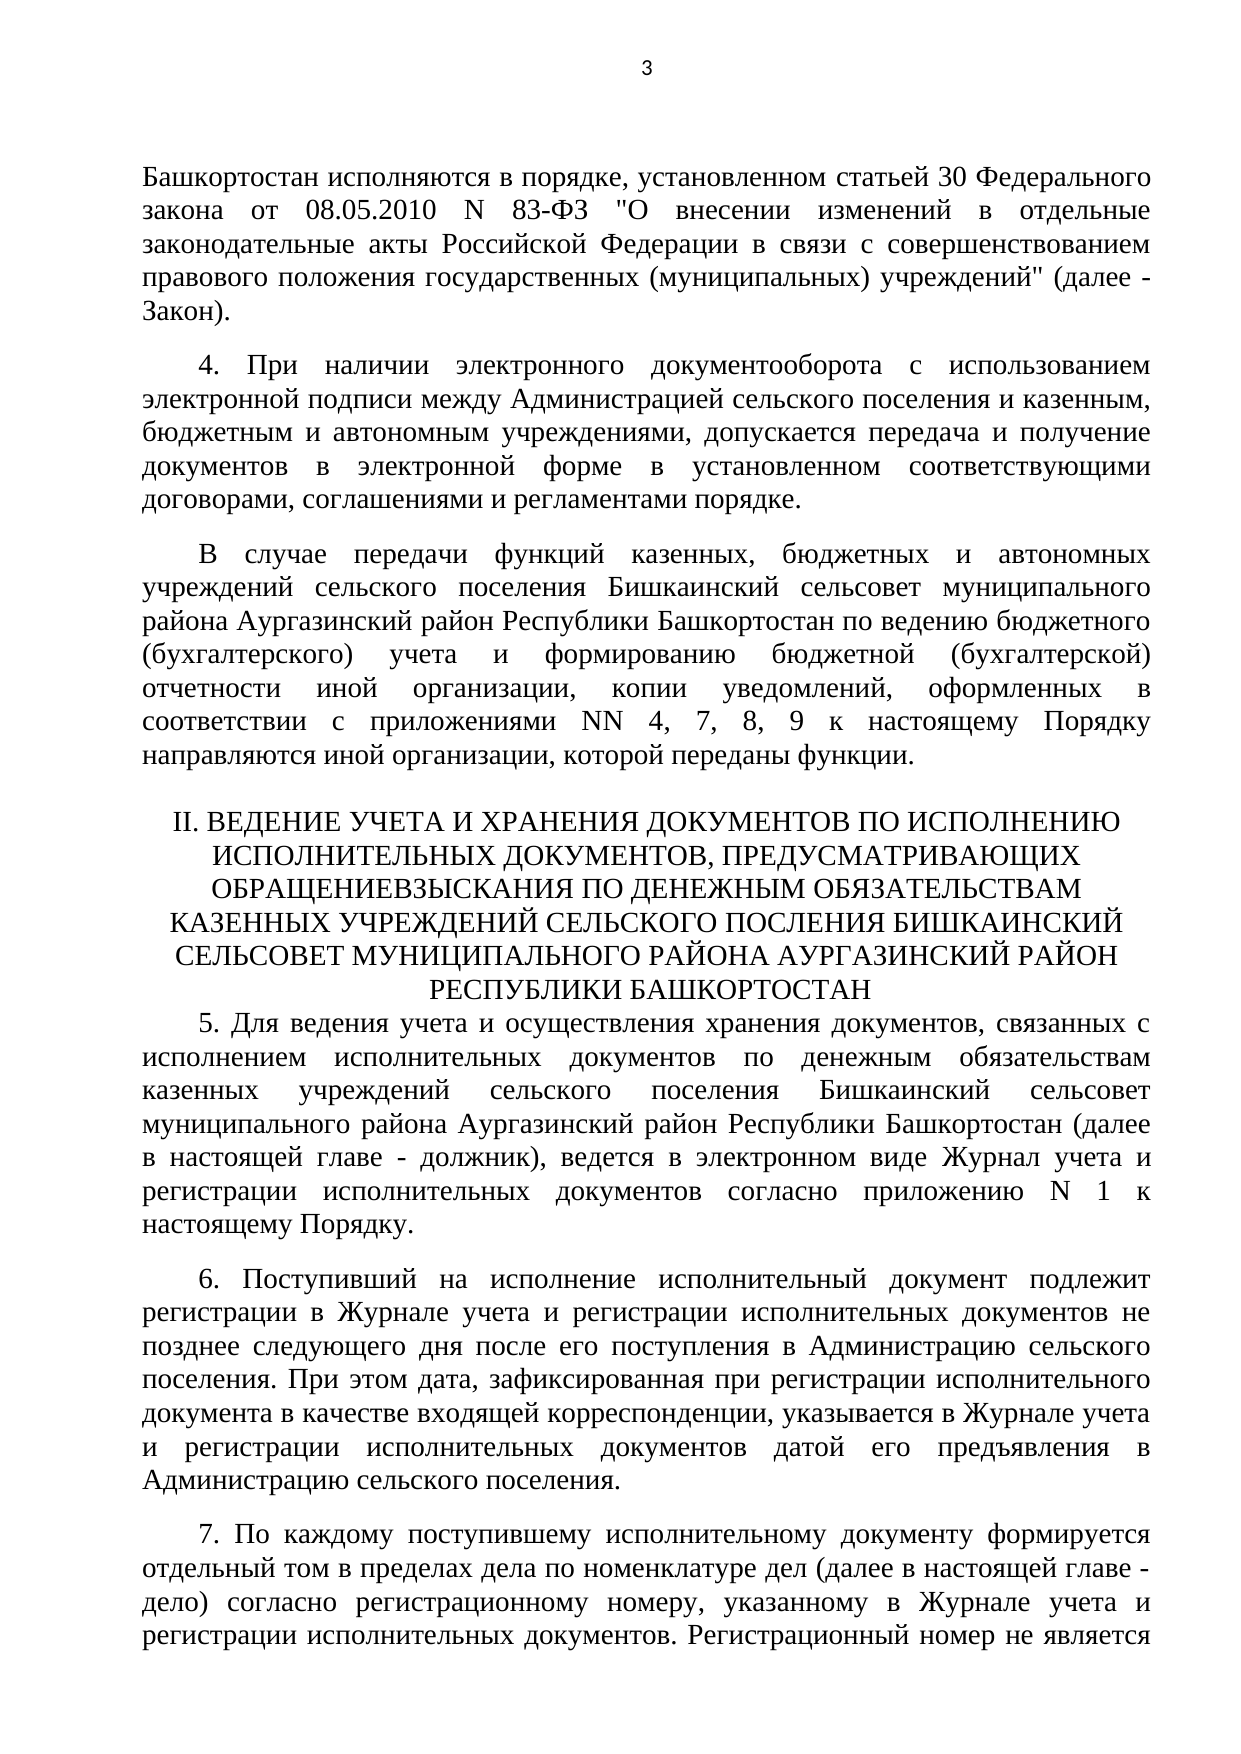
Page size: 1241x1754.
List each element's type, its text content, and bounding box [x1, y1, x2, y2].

text 5. Для ведения учета и осуществления хранения документов, связанных с исполнением исполнительных документов по денежным обязательствам казенных учреждений сельского поселения Бишкаинский сельсовет муниципального района Аургазинский район Республики Башкортостан (далее в настоящей главе - должник), ведется в электронном виде Журнал учета и регистрации исполнительных документов согласно приложению N 1 к настоящему Порядку. [142, 1005, 1152, 1240]
text 4. При наличии электронного документооборота с использованием электронной подписи между Администрацией сельского поселения и казенным, бюджетным и автономным учреждениями, допускается передача и получение документов в электронной форме в установленном соответствующими договорами, соглашениями и регламентами порядке. [142, 347, 1152, 515]
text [142, 1517, 1152, 1651]
text 6. Поступивший на исполнение исполнительный документ подлежит регистрации в Журнале учета и регистрации исполнительных документов не позднее следующего дня после его поступления в Администрацию сельского поселения. При этом дата, зафиксированная при регистрации исполнительного документа в качестве входящей корреспонденции, указывается в Журнале учета и регистрации исполнительных документов датой его предъявления в Администрацию сельского поселения. [142, 1261, 1152, 1496]
text РЕСПУБЛИКИ БАШКОРТОСТАН [142, 972, 1152, 1005]
text II. ВЕДЕНИЕ УЧЕТА И ХРАНЕНИЯ ДОКУМЕНТОВ ПО ИСПОЛНЕНИЮ [142, 804, 1152, 838]
text ИСПОЛНИТЕЛЬНЫХ ДОКУМЕНТОВ, ПРЕДУСМАТРИВАЮЩИХ ОБРАЩЕНИЕВЗЫСКАНИЯ ПО ДЕНЕЖНЫМ ОБЯЗАТЕЛЬСТВАМ КАЗЕННЫХ УЧРЕЖДЕНИЙ СЕЛЬСКОГО ПОСЛЕНИЯ БИШКАИНСКИЙ СЕЛЬСОВЕТ МУНИЦИПАЛЬНОГО РАЙОНА АУРГАЗИНСКИЙ РАЙОН [142, 838, 1152, 972]
text В случае передачи функций казенных, бюджетных и автономных учреждений сельского поселения Бишкаинский сельсовет муниципального района Аургазинский район Республики Башкортостан по ведению бюджетного (бухгалтерского) учета и формированию бюджетной (бухгалтерской) отчетности иной организации, копии уведомлений, оформленных в соответствии с приложениями NN 4, 7, 8, 9 к настоящему Порядку направляются иной организации, которой переданы функции. [142, 536, 1152, 771]
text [142, 159, 1152, 326]
